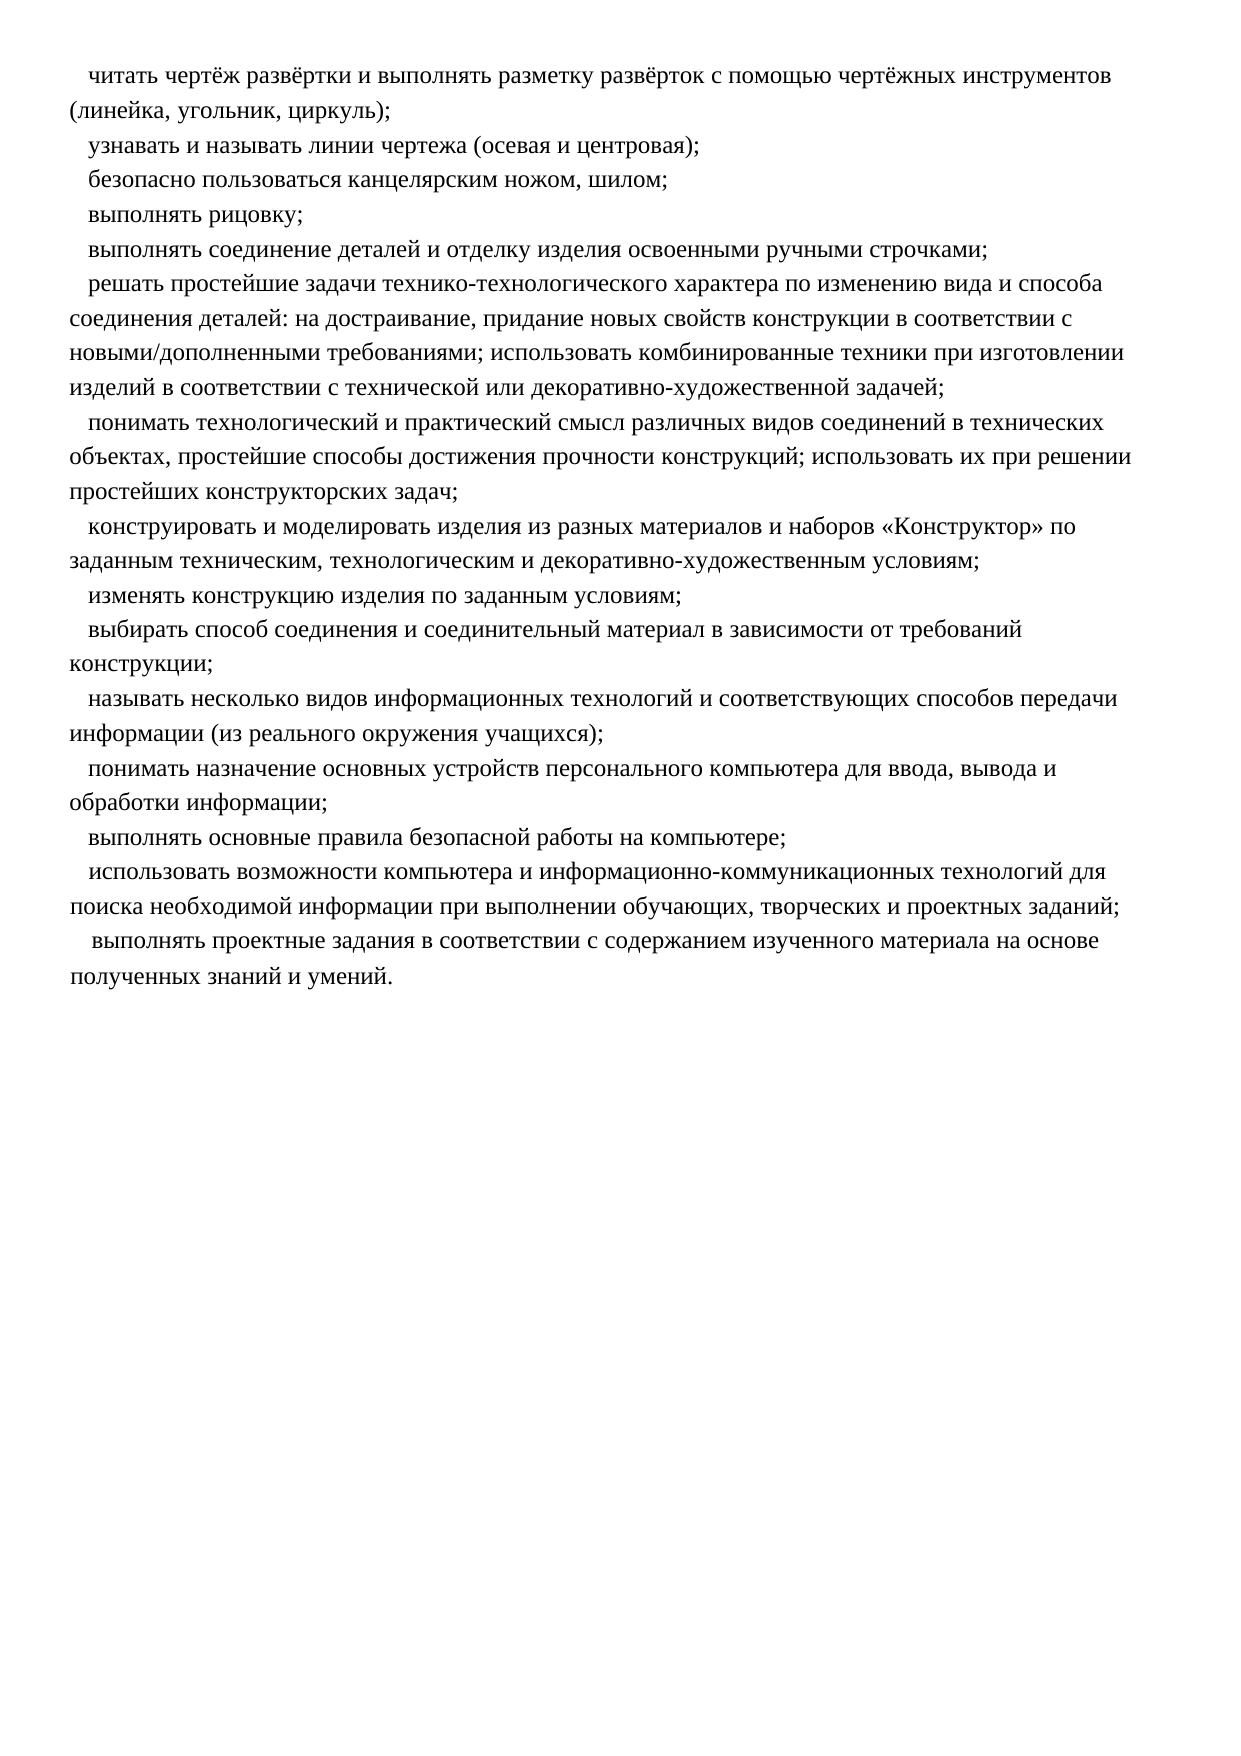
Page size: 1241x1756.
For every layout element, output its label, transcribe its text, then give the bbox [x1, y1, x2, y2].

text использовать возможности компьютера и информационно-коммуникационных технологий для поиска необходимой информации при выполнении обучающих, творческих и проектных заданий; выполнять проектные задания в соответствии с содержанием изученного материала на основе [69, 856, 1121, 954]
text решать простейшие задачи технико-технологического характера по изменению вида и способа соединения деталей: на достраивание, придание новых свойств конструкции в соответствии с новыми/дополненными требованиями; использовать комбинированные техники при изготовлении изделий в соответствии с технической или декоративно-художественной задачей; [69, 268, 1182, 401]
text узнавать и называть линии чертежа (осевая и центровая); безопасно пользоваться канцелярским ножом, шилом; выполнять рицовку; [88, 130, 703, 228]
text читать чертёж развёртки и выполнять разметку развёрток с помощью чертёжных инструментов (линейка, угольник, циркуль); [69, 60, 1182, 124]
text полученных знаний и умений. [68, 961, 395, 990]
text конструировать и моделировать изделия из разных материалов и наборов «Конструктор» по заданным техническим, технологическим и декоративно-художественным условиям; [69, 511, 1128, 574]
text выполнять соединение деталей и отделку изделия освоенными ручными строчками; [88, 234, 1182, 262]
text называть несколько видов информационных технологий и соответствующих способов передачи информации (из реального окружения учащихся); [69, 683, 1182, 747]
text понимать технологический и практический смысл различных видов соединений в технических объектах, простейшие способы достижения прочности конструкций; использовать их при решении простейших конструкторских задач; [69, 407, 1182, 505]
text понимать назначение основных устройств персонального компьютера для ввода, вывода и обработки информации; [69, 753, 1060, 816]
text выбирать способ соединения и соединительный материал в зависимости от требований конструкции; [69, 614, 1026, 677]
text выполнять основные правила безопасной работы на компьютере; [88, 822, 1182, 851]
text изменять конструкцию изделия по заданным условиям; [88, 580, 1182, 609]
